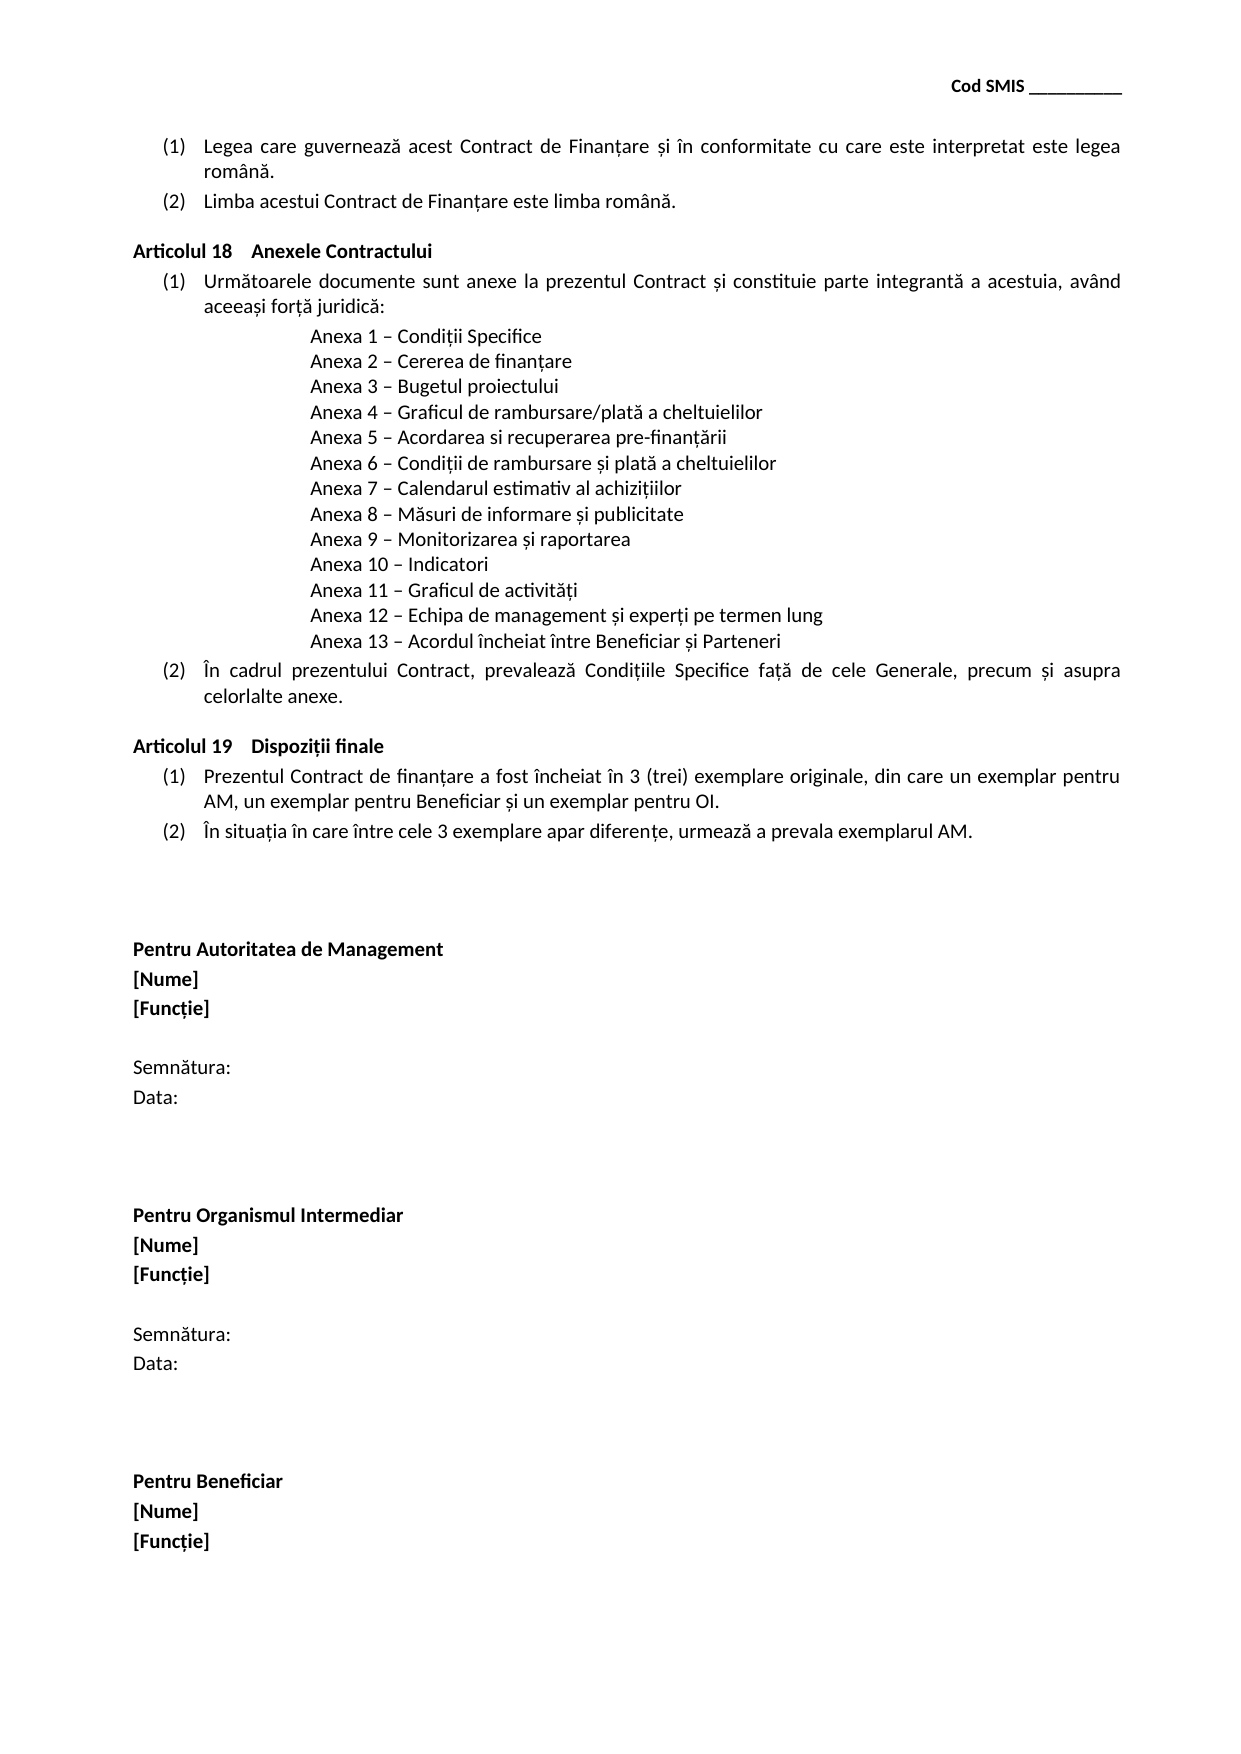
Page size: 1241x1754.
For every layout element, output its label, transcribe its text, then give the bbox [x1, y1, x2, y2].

text Limba acestui Contract de Finanțare este limba română. [162, 188, 1122, 213]
list Anexa 8 – Măsuri de informare și publicitate [251, 501, 1122, 526]
list Anexa 3 – Bugetul proiectului [251, 374, 1122, 399]
list Anexa 6 – Condiții de rambursare și plată a cheltuielilor [251, 450, 1122, 475]
text [Funcție] [133, 1528, 1122, 1553]
text Prezentul Contract de finanțare a fost încheiat în 3 (trei) exemplare originale, din care un exemplar pentru AM, un exemplar pentru Beneficiar și un exemplar pentru OI. [162, 763, 1122, 814]
list Anexa 1 – Condiții Specifice [251, 323, 1122, 348]
text [Nume] [133, 1498, 1122, 1524]
list Anexa 5 – Acordarea si recuperarea pre-finanțării [251, 424, 1122, 450]
text Semnătura: [133, 1321, 1122, 1346]
text Pentru Organismul Intermediar [133, 1202, 1122, 1228]
list Anexa 11 – Graficul de activități [251, 577, 1122, 602]
list Anexa 7 – Calendarul estimativ al achizițiilor [251, 475, 1122, 501]
text Pentru Beneficiar [133, 1469, 1122, 1494]
text [Funcție] [133, 1262, 1122, 1287]
text [Nume] [133, 966, 1122, 991]
list Anexa 12 – Echipa de management și experți pe termen lung [251, 602, 1122, 628]
list Anexa 4 – Graficul de rambursare/plată a cheltuielilor [251, 399, 1122, 424]
list Anexa 9 – Monitorizarea și raportarea [251, 526, 1122, 552]
text Semnătura: [133, 1054, 1122, 1080]
text Următoarele documente sunt anexe la prezentul Contract și constituie parte integrantă a acestuia, având aceeaşi forţă juridică: [162, 268, 1122, 319]
text În cadrul prezentului Contract, prevalează Condițiile Specifice față de cele Generale, precum și asupra celorlalte anexe. [162, 657, 1122, 708]
text Pentru Autoritatea de Management [133, 936, 1122, 962]
list Anexa 13 – Acordul încheiat între Beneficiar și Parteneri [251, 628, 1122, 653]
list Anexa 2 – Cererea de finanțare [251, 348, 1122, 374]
text Data: [133, 1084, 1122, 1109]
text Anexele Contractului [133, 238, 1122, 264]
text Legea care guvernează acest Contract de Finanțare şi în conformitate cu care este interpretat este legea română. [162, 133, 1122, 184]
text Dispoziții finale [133, 733, 1122, 759]
text [Funcție] [133, 995, 1122, 1021]
text Data: [133, 1350, 1122, 1376]
text [Nume] [133, 1232, 1122, 1257]
list Anexa 10 – Indicatori [251, 552, 1122, 577]
text În situaţia în care între cele 3 exemplare apar diferenţe, urmează a prevala exemplarul AM. [162, 818, 1122, 843]
